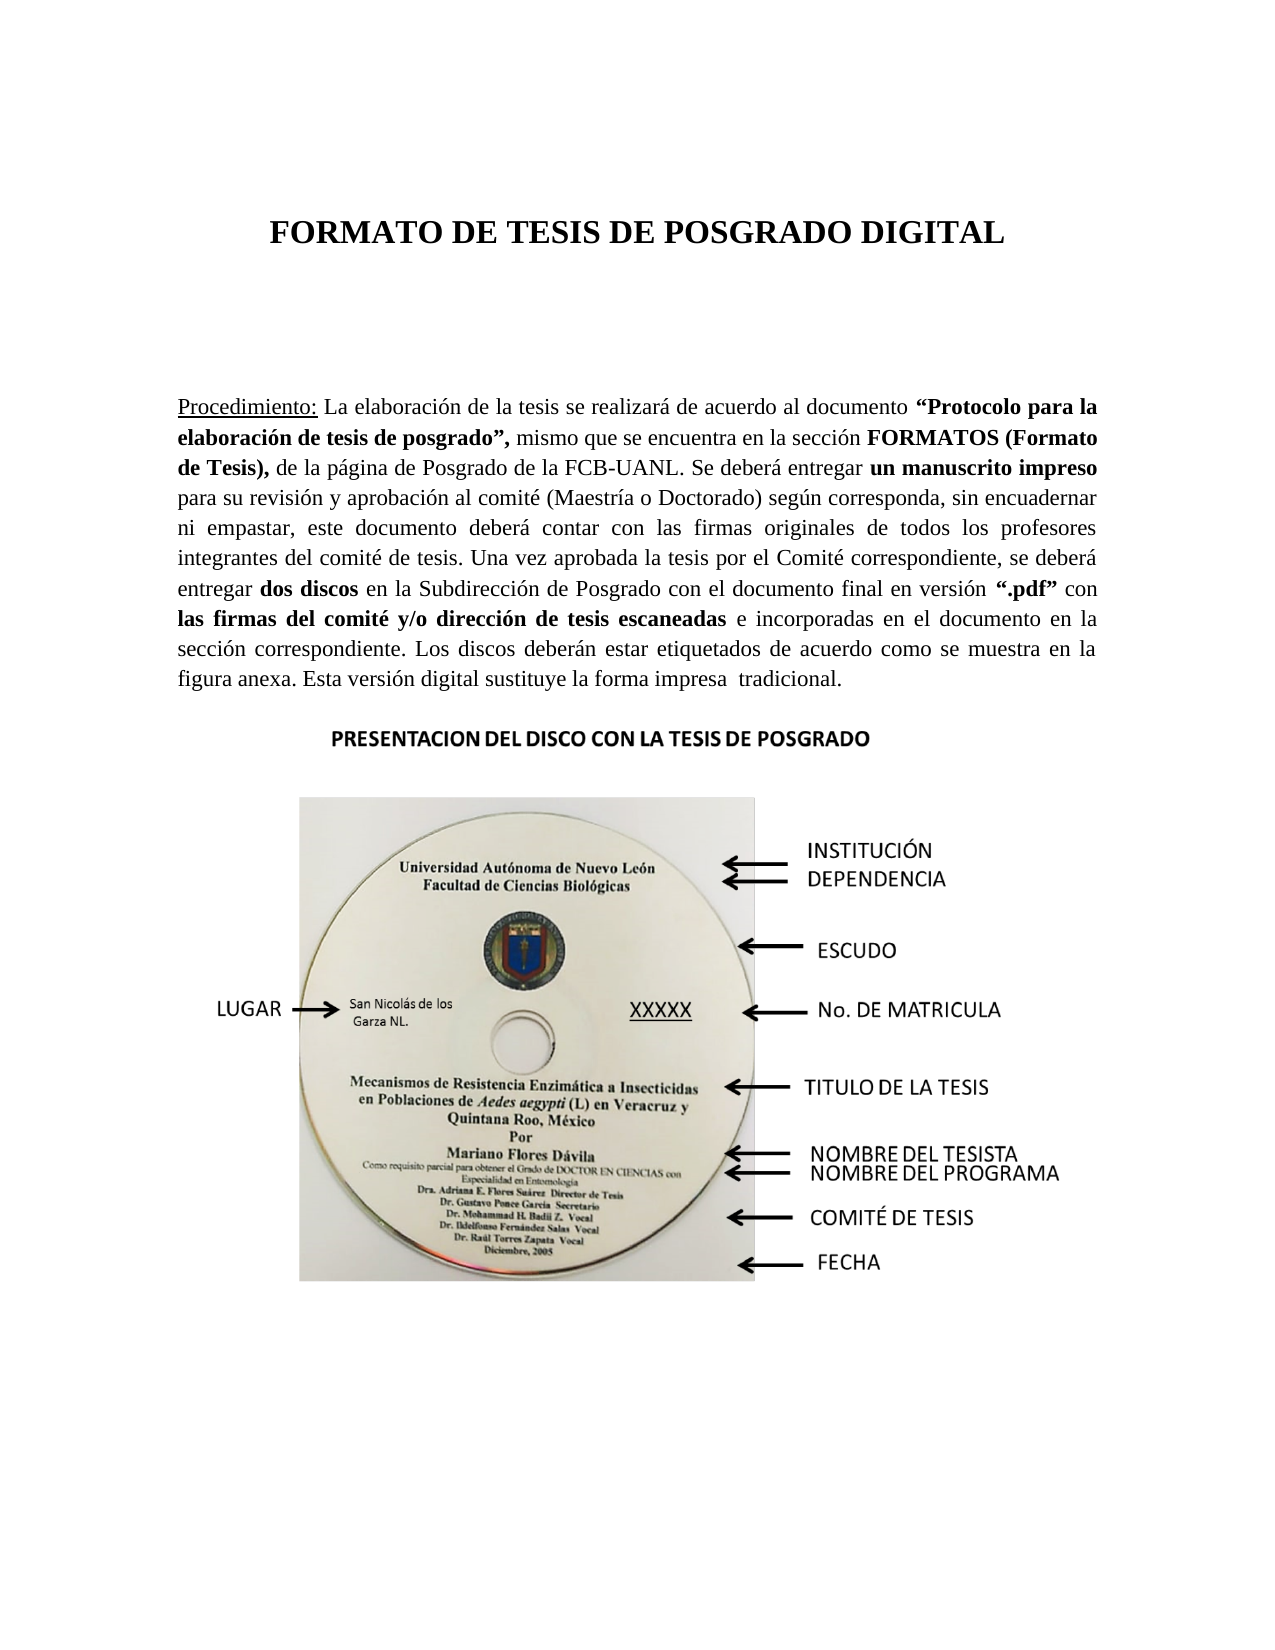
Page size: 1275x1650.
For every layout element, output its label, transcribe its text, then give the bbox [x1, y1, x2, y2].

text FORMATO DE TESIS DE POSGRADO DIGITAL [177, 212, 1098, 251]
text Procedimiento: La elaboración de la tesis se realizará de acuerdo al documento “Protocolo para la elaboración de tesis de posgrado”, mismo que se encuentra en la sección FORMATOS (Formato de Tesis), de la página de Posgrado de la FCB-UANL. Se deberá entregar un manuscrito impreso para su revisión y aprobación al comité (Maestría o Doctorado) según corresponda, sin encuadernar ni empastar, este documento deberá contar con las firmas originales de todos los profesores integrantes del comité de tesis. Una vez aprobada la tesis por el Comité correspondiente, se deberá entregar dos discos en la Subdirección de Posgrado con el documento final en versión “.pdf” con las firmas del comité y/o dirección de tesis escaneadas e incorporadas en el documento en la sección correspondiente. Los discos deberán estar etiquetados de acuerdo como se muestra en la figura anexa. Esta versión digital sustituye la forma impresa tradicional. [177, 393, 1098, 692]
picture [201, 716, 1074, 1290]
